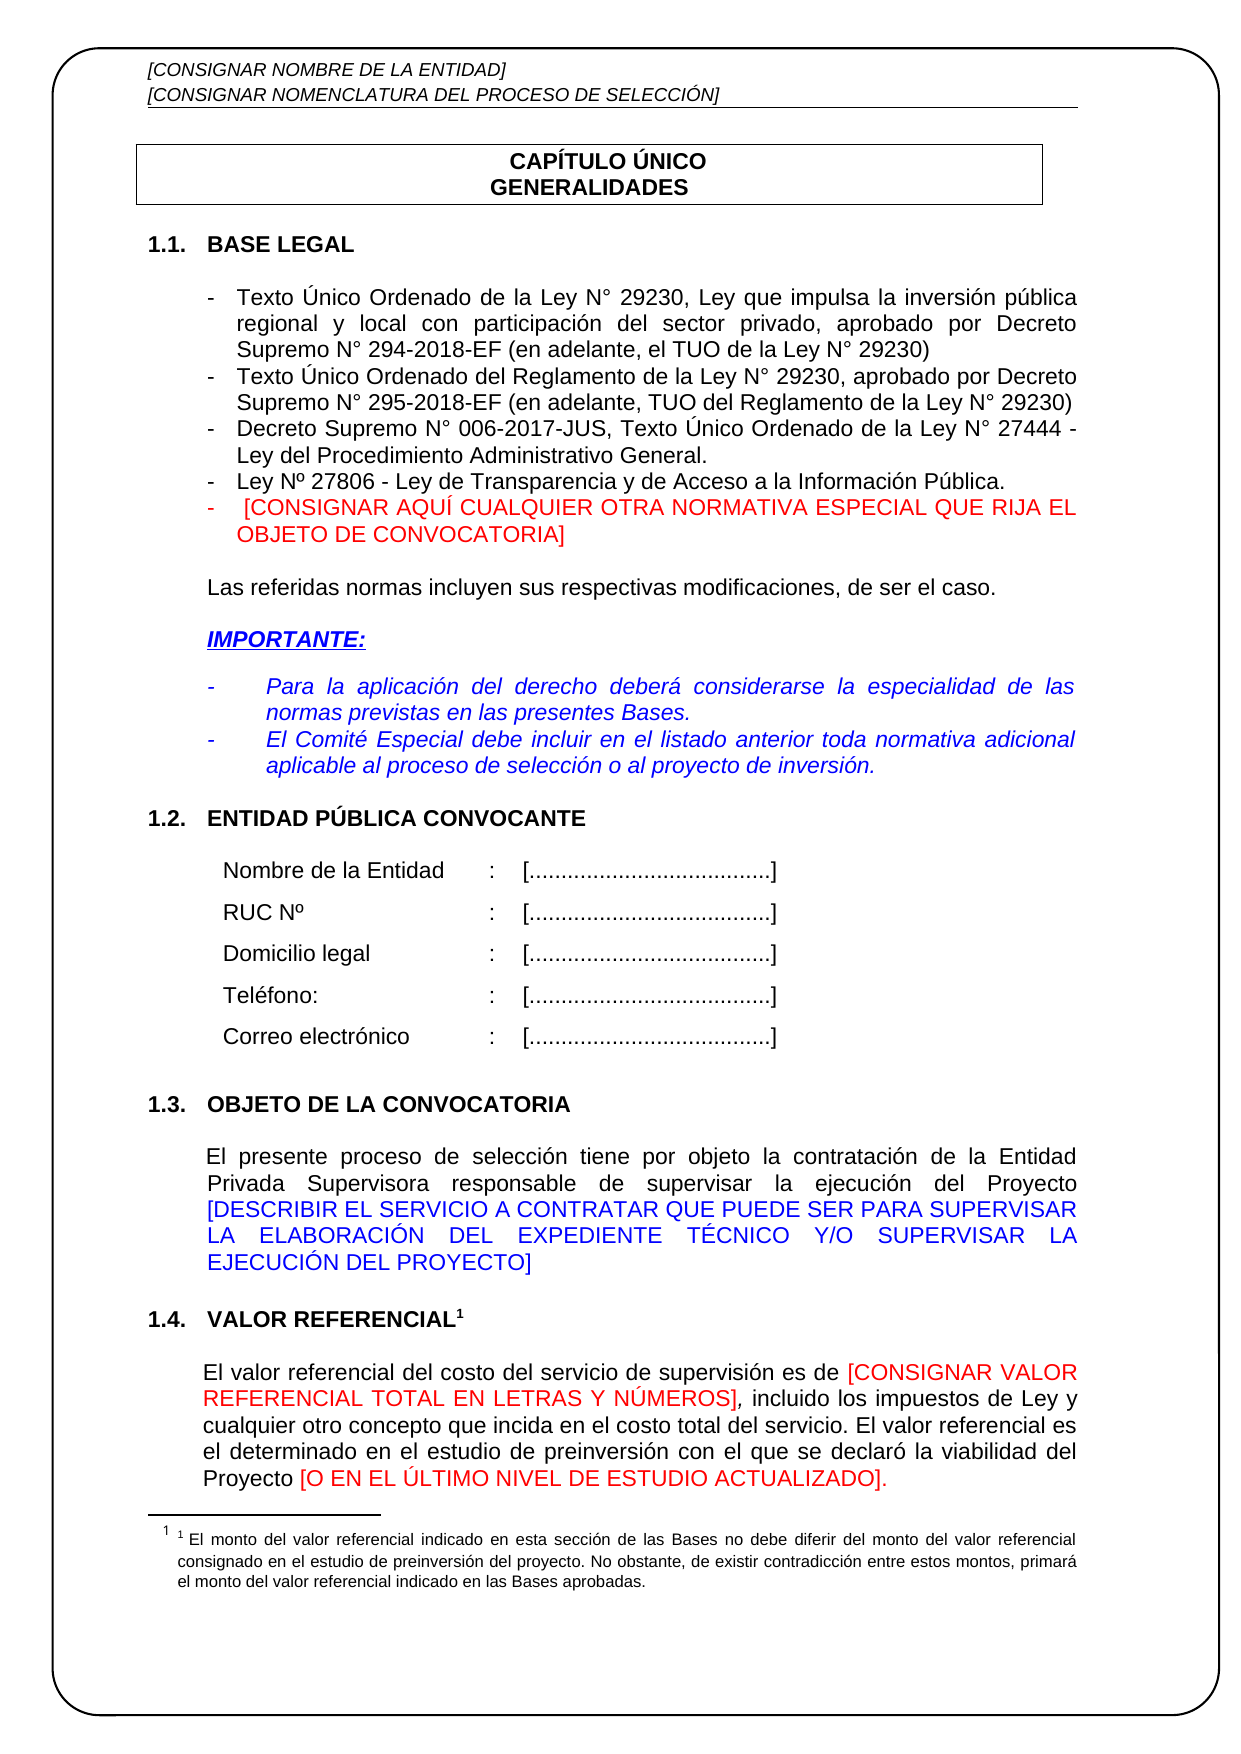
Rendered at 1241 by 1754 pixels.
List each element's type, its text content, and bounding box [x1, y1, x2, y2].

list Decreto Supremo N° 006-2017-JUS, Texto Único Ordenado de la Ley N° 27444 - Ley del Procedimiento Administrativo General. [207, 415, 1078, 468]
table_cell Domicilio legal [211, 940, 473, 982]
list ENTIDAD PÚBLICA CONVOCANTE [148, 805, 1078, 831]
table_header Nombre de la Entidad [211, 858, 473, 899]
list El Comité Especial debe incluir en el listado anterior toda normativa adicional aplicable al proceso de selección o al proyecto de inversión. [207, 726, 1078, 778]
table_cell Correo electrónico [211, 1023, 473, 1064]
table_cell [......................................] [511, 982, 1142, 1023]
list VALOR REFERENCIAL [148, 1306, 1078, 1333]
table_cell Teléfono: [211, 982, 473, 1023]
table_cell [......................................] [511, 940, 1142, 982]
table_cell : [473, 1023, 511, 1064]
list OBJETO DE LA CONVOCATORIA [148, 1091, 1078, 1117]
table_cell : [473, 940, 511, 982]
text El valor referencial del costo del servicio de supervisión es de [CONSIGNAR VALOR REFERENCIAL TOTAL EN LETRAS Y NÚMEROS], incluido los impuestos de Ley y cualquier otro concepto que incida en el costo total del servicio. El valor referencial es el determinado en el estudio de preinversión con el que se declaró la viabilidad del Proyecto [O EN EL ÚLTIMO NIVEL DE ESTUDIO ACTUALIZADO]. [203, 1359, 1078, 1491]
list Texto Único Ordenado del Reglamento de la Ley N° 29230, aprobado por Decreto Supremo N° 295-2018-EF (en adelante, TUO del Reglamento de la Ley N° 29230) [207, 363, 1078, 415]
table_cell : [473, 982, 511, 1023]
table_cell : [473, 899, 511, 940]
list [CONSIGNAR AQUÍ CUALQUIER OTRA NORMATIVA ESPECIAL QUE RIJA EL OBJETO DE CONVOCATORIA] [207, 494, 1078, 547]
text El presente proceso de selección tiene por objeto la contratación de la Entidad Privada Supervisora responsable de supervisar la ejecución del Proyecto [DESCRIBIR EL SERVICIO A CONTRATAR QUE PUEDE SER PARA SUPERVISAR LA ELABORACIÓN DEL EXPEDIENTE TÉCNICO Y/O SUPERVISAR LA EJECUCIÓN DEL PROYECTO] [206, 1143, 1078, 1275]
list BASE LEGAL [148, 231, 1078, 257]
table_header : [473, 858, 511, 899]
table_header [......................................] [511, 858, 1142, 899]
table_cell RUC Nº [211, 899, 473, 940]
list Ley Nº 27806 - Ley de Transparencia y de Acceso a la Información Pública. [207, 468, 1078, 494]
list Para la aplicación del derecho deberá considerarse la especialidad de las normas previstas en las presentes Bases. [207, 673, 1078, 726]
text IMPORTANTE: [207, 626, 1078, 652]
list Texto Único Ordenado de la Ley N° 29230, Ley que impulsa la inversión pública regional y local con participación del sector privado, aprobado por Decreto Supremo N° 294-2018-EF (en adelante, el TUO de la Ley N° 29230) [207, 283, 1078, 363]
table_cell [......................................] [511, 1023, 1142, 1064]
text Las referidas normas incluyen sus respectivas modificaciones, de ser el caso. [207, 573, 1078, 600]
table_header CAPÍTULO ÚNICO GENERALIDADES [137, 145, 1042, 203]
table_cell [......................................] [511, 899, 1142, 940]
